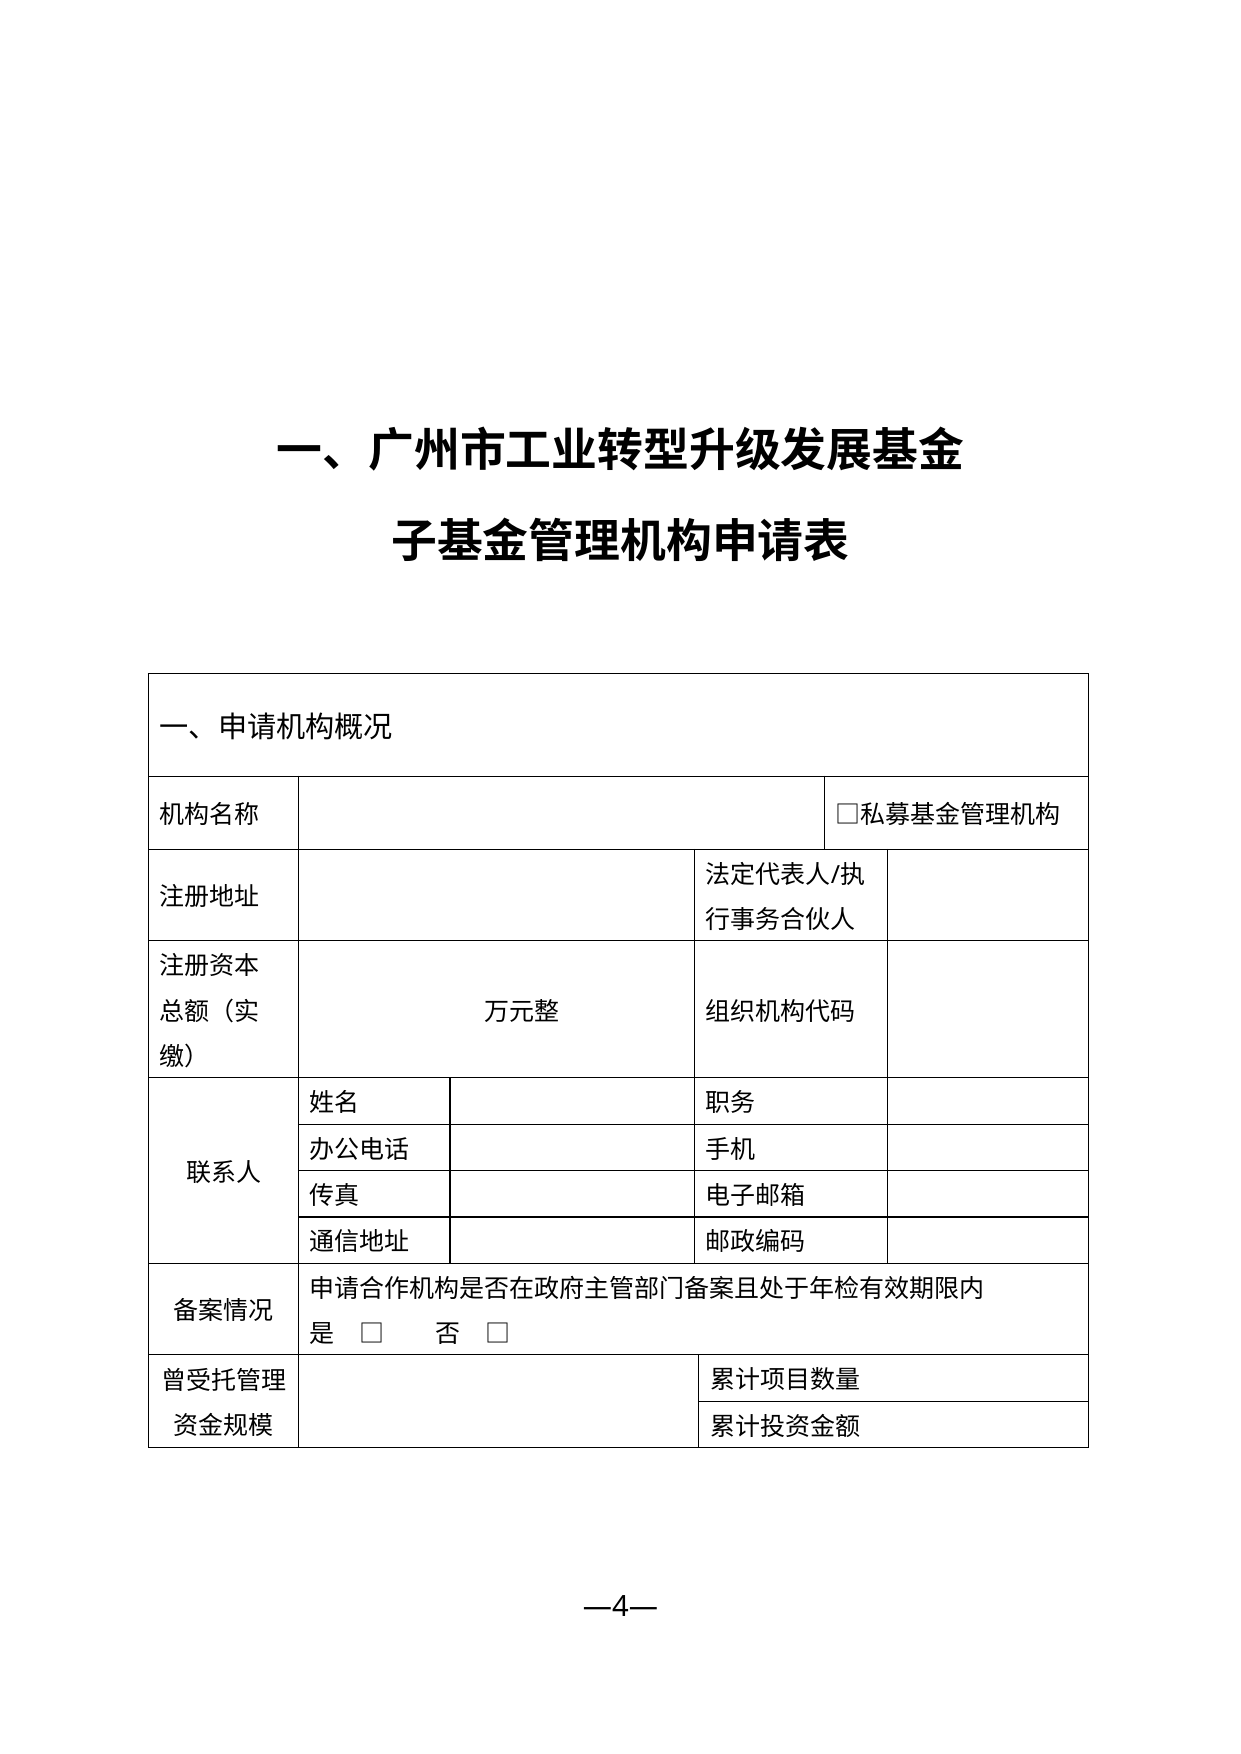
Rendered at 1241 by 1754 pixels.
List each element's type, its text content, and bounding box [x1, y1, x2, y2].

table_cell 机构名称 [149, 777, 298, 849]
table_cell 职务 [695, 1078, 887, 1124]
text 一、广州市工业转型升级发展基金 [159, 401, 1081, 492]
table_cell [299, 777, 824, 849]
table_cell 手机 [695, 1125, 887, 1170]
table_cell 曾受托管理资金规模 [149, 1355, 298, 1447]
table_header 一、申请机构概况 [149, 674, 1088, 776]
table_cell [888, 1171, 1088, 1216]
table_cell [888, 1125, 1088, 1170]
table_cell 联系人 [149, 1078, 298, 1263]
table_cell 法定代表人/执行事务合伙人 [695, 850, 887, 940]
table_cell [888, 850, 1088, 940]
table_cell [888, 1218, 1088, 1263]
table_cell [451, 1171, 694, 1216]
table_cell 万元整 [299, 941, 694, 1077]
table_cell 累计项目数量 [699, 1355, 1088, 1401]
table_cell 累计投资金额 [699, 1402, 1088, 1447]
table_cell 组织机构代码 [695, 941, 887, 1077]
table_cell 传真 [299, 1171, 449, 1216]
table_cell [299, 850, 694, 940]
table_cell [888, 1078, 1088, 1124]
table_cell [888, 941, 1088, 1077]
table_cell 备案情况 [149, 1264, 298, 1354]
table_cell □私募基金管理机构 [825, 777, 1088, 849]
table_cell [451, 1078, 694, 1124]
table_cell 通信地址 [299, 1218, 449, 1263]
table_cell 姓名 [299, 1078, 449, 1124]
table_cell [451, 1125, 694, 1170]
table_cell 申请合作机构是否在政府主管部门备案且处于年检有效期限内 是 □ 否 □ [299, 1264, 1088, 1354]
table_cell [451, 1218, 694, 1263]
table_cell 邮政编码 [695, 1218, 887, 1263]
table_cell 电子邮箱 [695, 1171, 887, 1216]
table_cell 注册资本 总额（实缴） [149, 941, 298, 1077]
table_cell 办公电话 [299, 1125, 449, 1170]
table_cell [299, 1355, 698, 1447]
table_cell 注册地址 [149, 850, 298, 940]
text 子基金管理机构申请表 [159, 492, 1081, 582]
